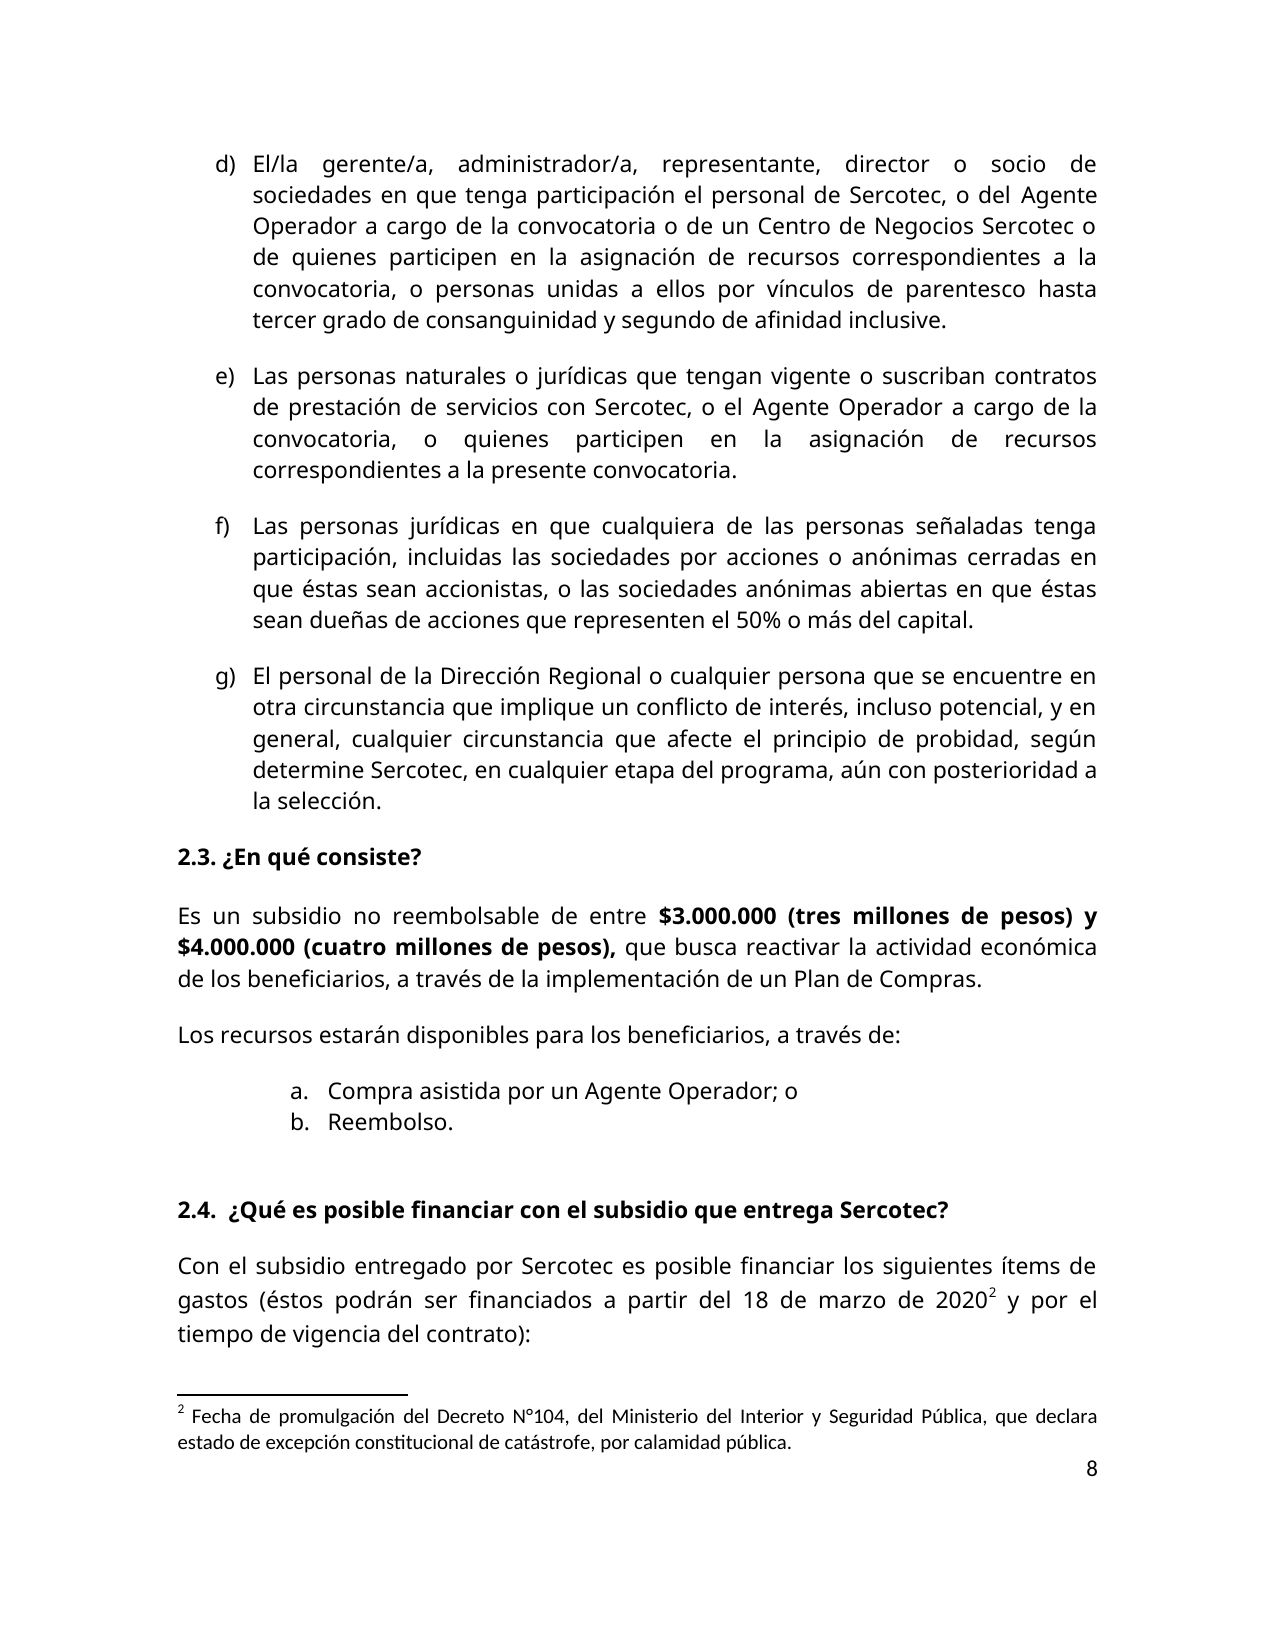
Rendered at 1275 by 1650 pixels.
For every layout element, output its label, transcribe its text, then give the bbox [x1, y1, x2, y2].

list El personal de la Dirección Regional o cualquier persona que se encuentre en otra circunstancia que implique un conflicto de interés, incluso potencial, y en general, cualquier circunstancia que afecte el principio de probidad, según determine Sercotec, en cualquier etapa del programa, aún con posterioridad a la selección. [215, 660, 1098, 816]
list Las personas naturales o jurídicas que tengan vigente o suscriban contratos de prestación de servicios con Sercotec, o el Agente Operador a cargo de la convocatoria, o quienes participen en la asignación de recursos correspondientes a la presente convocatoria. [215, 360, 1098, 485]
text Con el subsidio entregado por Sercotec es posible financiar los siguientes ítems de gastos (éstos podrán ser financiados a partir del 18 de marzo de 2020 y por el tiempo de vigencia del contrato): [177, 1250, 1098, 1349]
text 2.3. ¿En qué consiste? [177, 841, 1098, 873]
text Los recursos estarán disponibles para los beneficiarios, a través de: [102, 1019, 1098, 1050]
text 2.4. ¿Qué es posible financiar con el subsidio que entrega Sercotec? [177, 1194, 1098, 1225]
list Reembolso. [290, 1106, 1098, 1138]
text Es un subsidio no reembolsable de entre $3.000.000 (tres millones de pesos) y $4.000.000 (cuatro millones de pesos), que busca reactivar la actividad económica de los beneficiarios, a través de la implementación de un Plan de Compras. [102, 900, 1098, 994]
list Las personas jurídicas en que cualquiera de las personas señaladas tenga participación, incluidas las sociedades por acciones o anónimas cerradas en que éstas sean accionistas, o las sociedades anónimas abiertas en que éstas sean dueñas de acciones que representen el 50% o más del capital. [215, 510, 1098, 635]
list Compra asistida por un Agente Operador; o [290, 1075, 1098, 1106]
list El/la gerente/a, administrador/a, representante, director o socio de sociedades en que tenga participación el personal de Sercotec, o del Agente Operador a cargo de la convocatoria o de un Centro de Negocios Sercotec o de quienes participen en la asignación de recursos correspondientes a la convocatoria, o personas unidas a ellos por vínculos de parentesco hasta tercer grado de consanguinidad y segundo de afinidad inclusive. [215, 148, 1098, 335]
